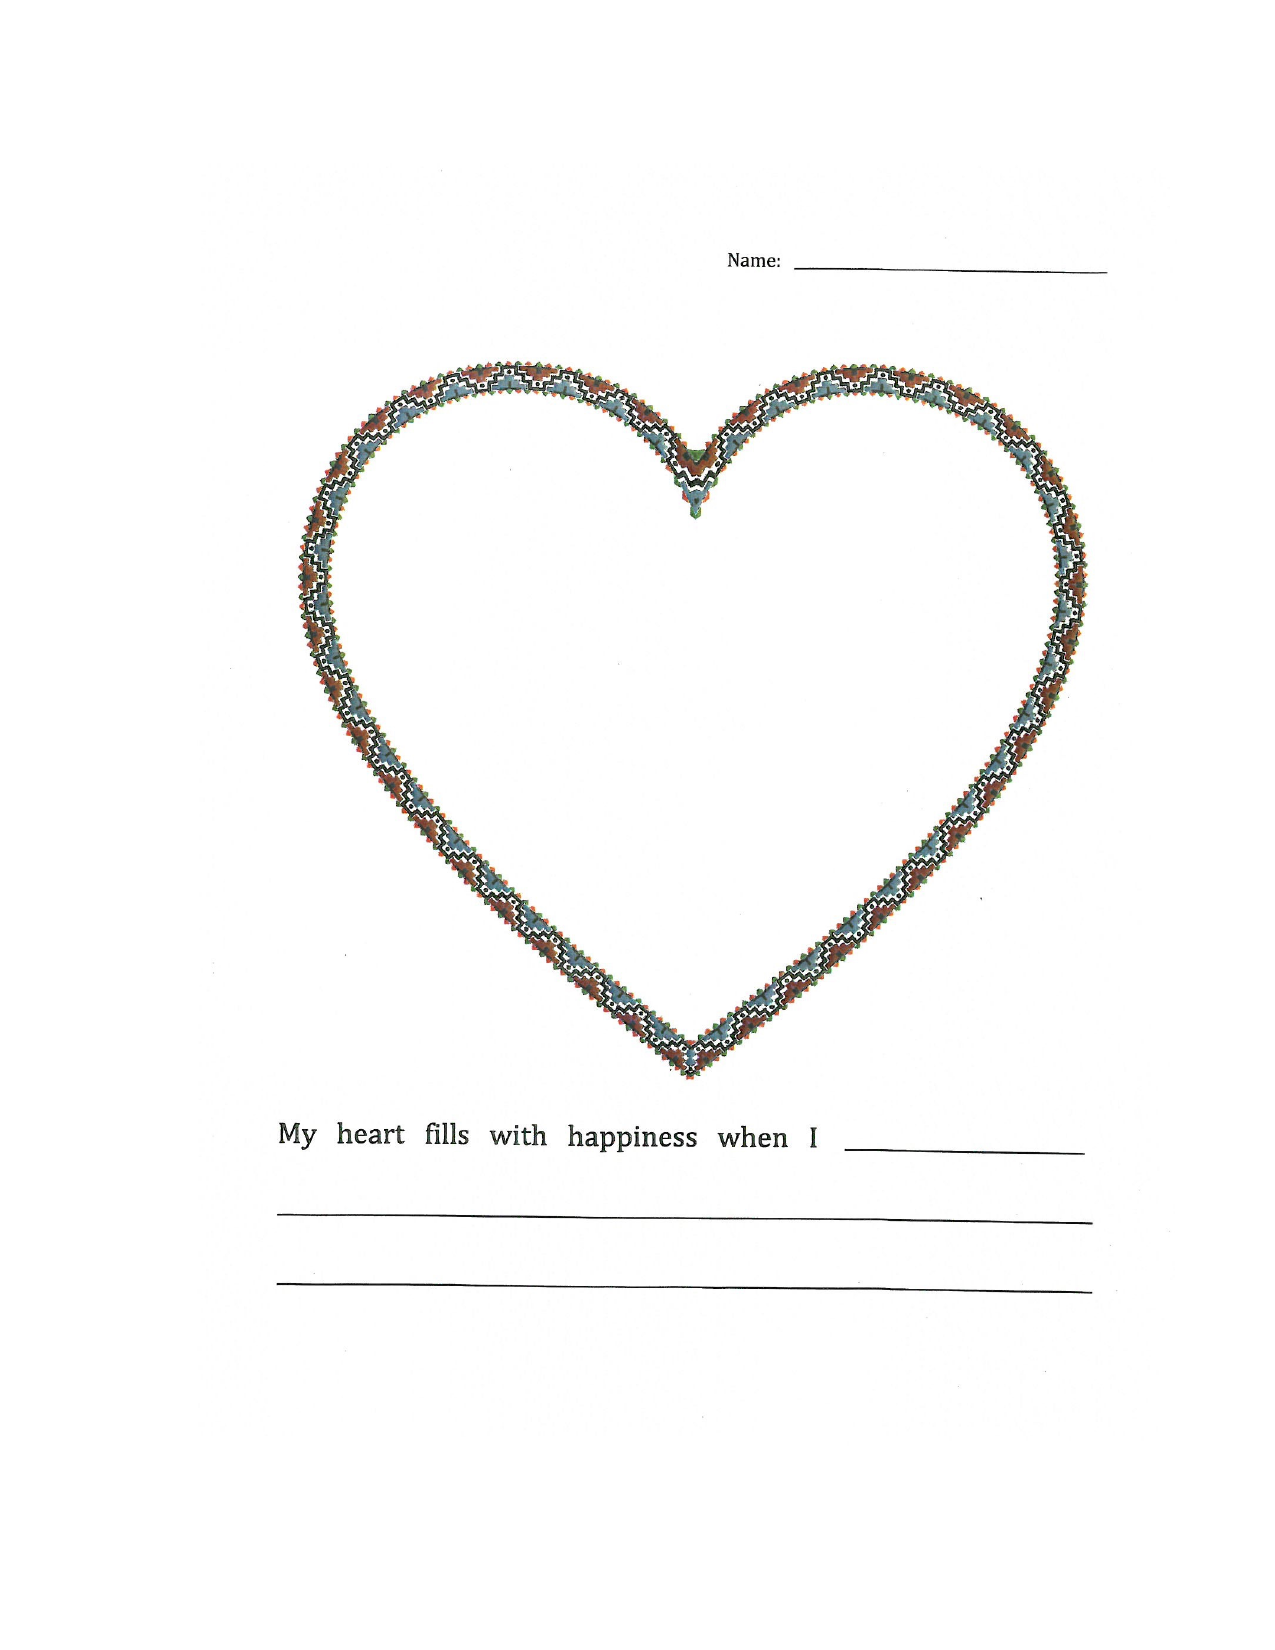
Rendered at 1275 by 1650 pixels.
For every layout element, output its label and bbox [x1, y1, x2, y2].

picture [187, 150, 1191, 1450]
